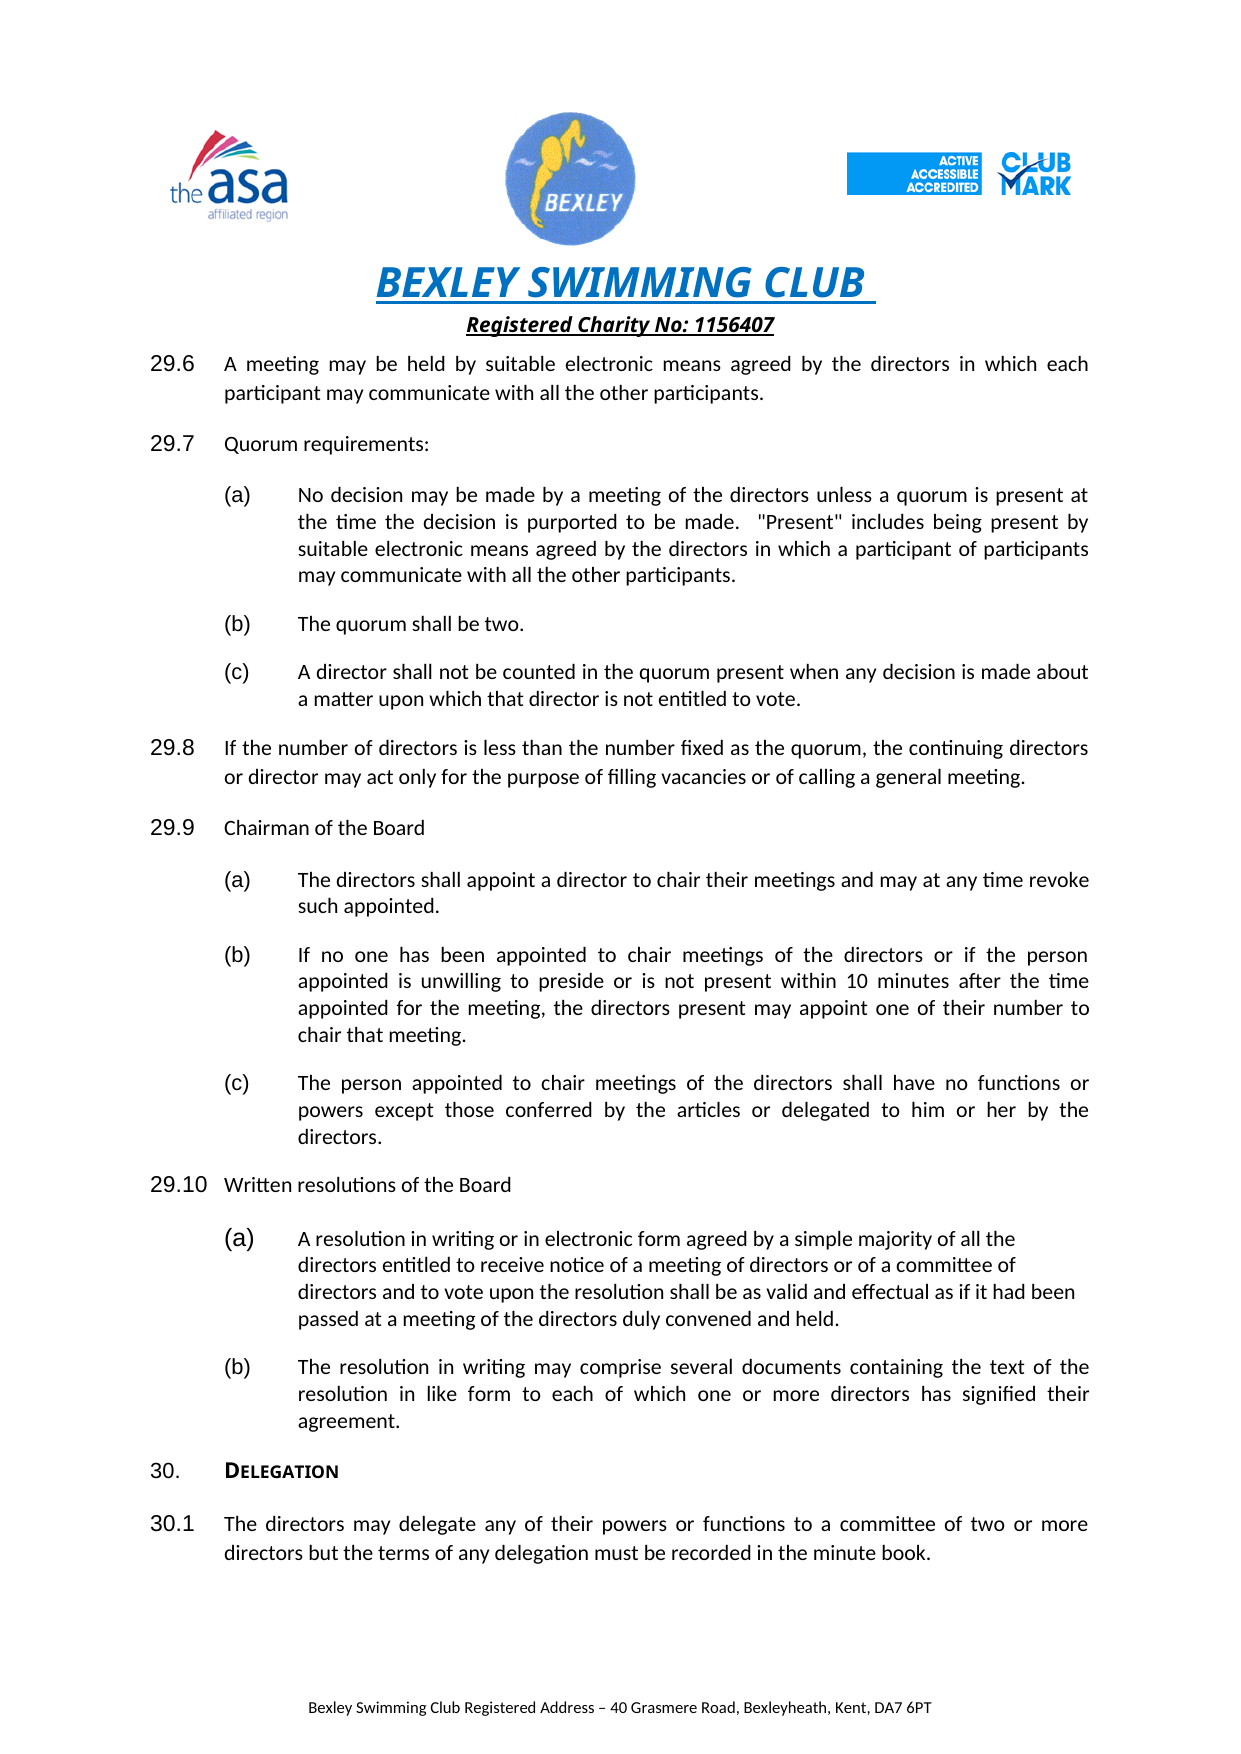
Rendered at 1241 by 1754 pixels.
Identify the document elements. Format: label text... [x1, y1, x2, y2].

text Quorum requirements: [150, 430, 1090, 457]
text Delegation [150, 1455, 1090, 1485]
text A director shall not be counted in the quorum present when any decision is made about a matter upon which that director is not entitled to vote. [224, 658, 1090, 712]
text The directors shall appoint a director to chair their meetings and may at any time revoke such appointed. [224, 866, 1090, 919]
list The resolution in writing may comprise several documents containing the text of the resolution in like form to each of which one or more directors has signified their agreement. [224, 1353, 1090, 1433]
text A resolution in writing or in electronic form agreed by a simple majority of all the directors entitled to receive notice of a meeting of directors or of a committee of directors and to vote upon the resolution shall be as valid and effectual as if it had been passed at a meeting of the directors duly convened and held. [224, 1223, 1090, 1332]
list If no one has been appointed to chair meetings of the directors or if the person appointed is unwilling to preside or is not present within 10 minutes after the time appointed for the meeting, the directors present may appoint one of their number to chair that meeting. [224, 941, 1090, 1048]
text No decision may be made by a meeting of the directors unless a quorum is present at the time the decision is purported to be made. "Present" includes being present by suitable electronic means agreed by the directors in which a participant of participants may communicate with all the other participants. [224, 481, 1090, 588]
text Written resolutions of the Board [150, 1171, 1090, 1198]
text The person appointed to chair meetings of the directors shall have no functions or powers except those conferred by the articles or delegated to him or her by the directors. [224, 1069, 1090, 1149]
text If the number of directors is less than the number fixed as the quorum, the continuing directors or director may act only for the purpose of filling vacancies or of calling a general meeting. [150, 734, 1090, 790]
list The quorum shall be two. [224, 610, 1090, 637]
text The directors may delegate any of their powers or functions to a committee of two or more directors but the terms of any delegation must be recorded in the minute book. [150, 1510, 1090, 1566]
picture [159, 106, 1082, 254]
text Chairman of the Board [150, 814, 1090, 841]
text A meeting may be held by suitable electronic means agreed by the directors in which each participant may communicate with all the other participants. [150, 349, 1090, 406]
